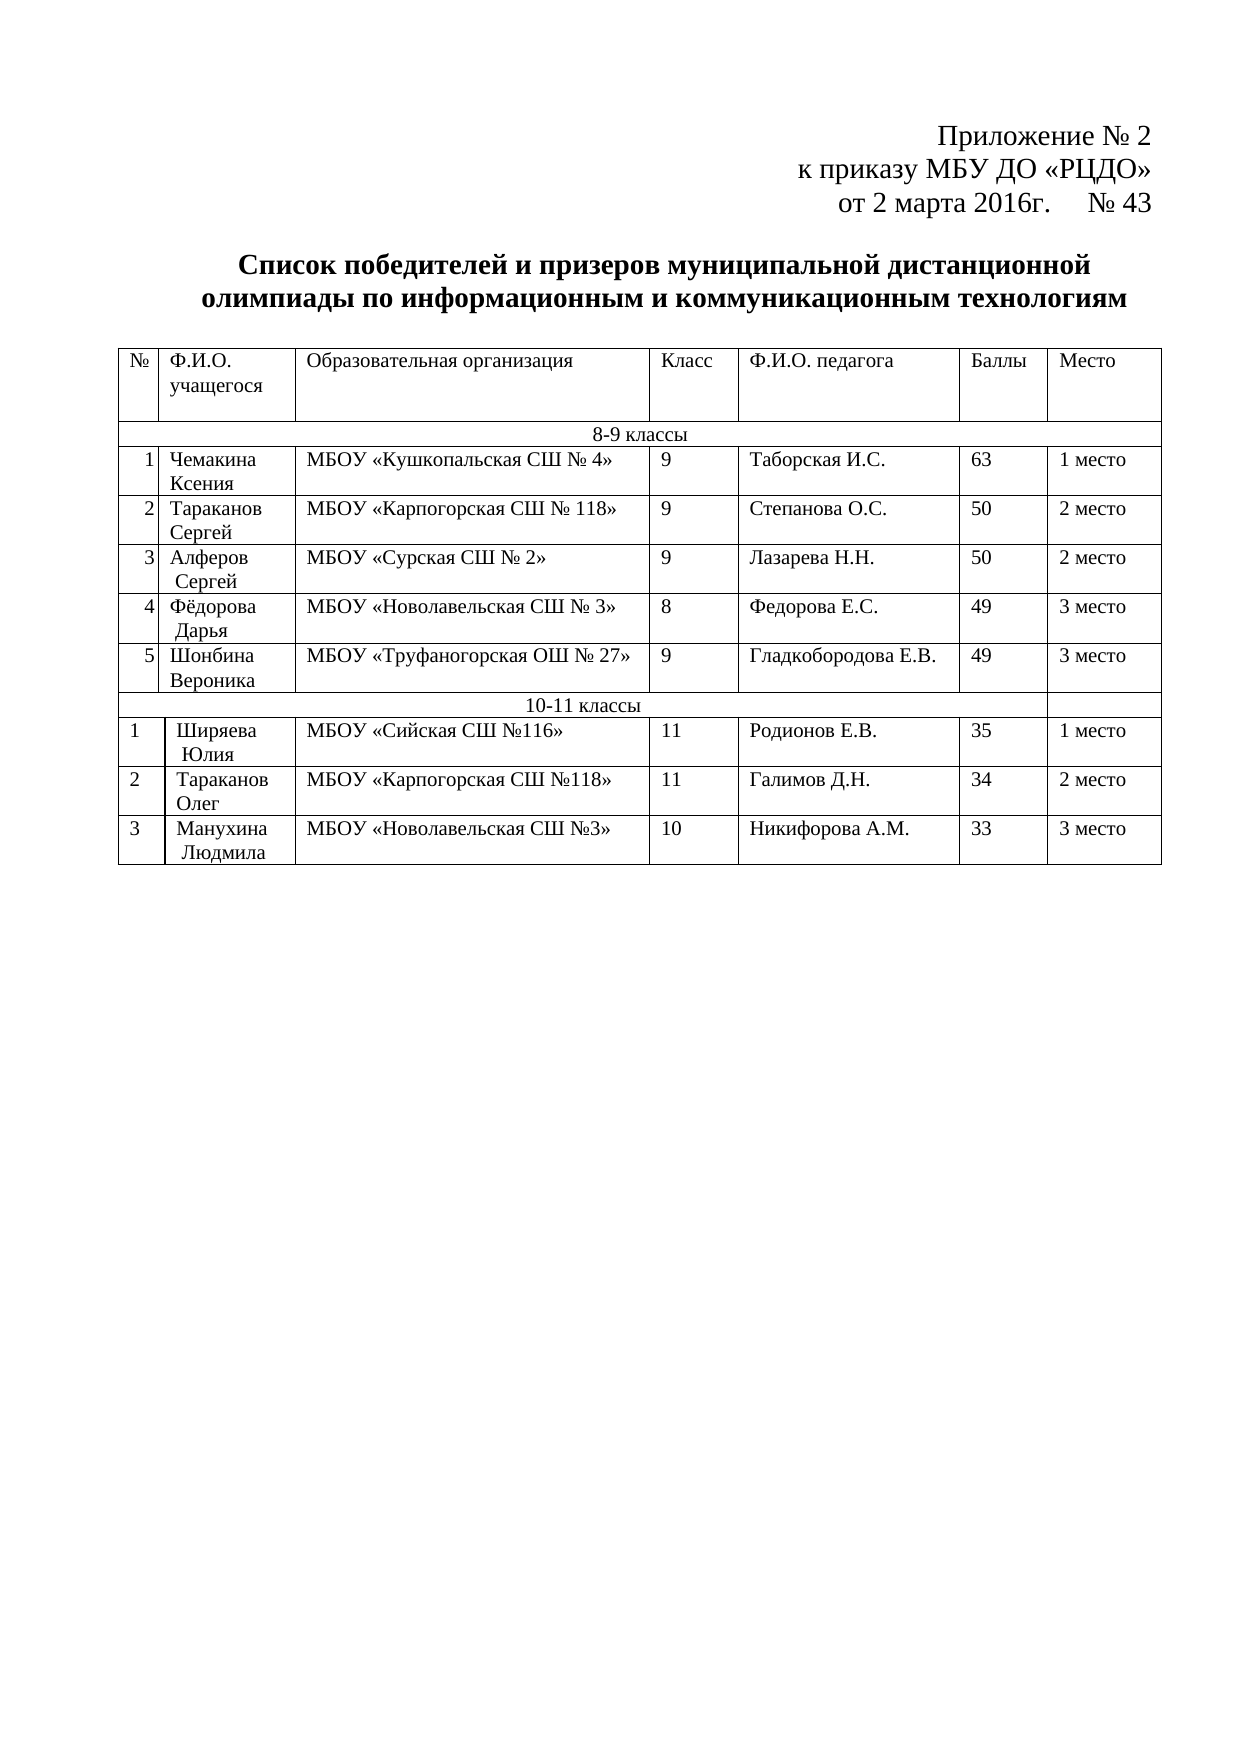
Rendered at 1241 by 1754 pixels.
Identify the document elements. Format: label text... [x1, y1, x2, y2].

table_cell 1 [119, 718, 164, 766]
table_cell 2 [119, 496, 158, 544]
table_cell 3 место [1048, 644, 1161, 692]
table_header Место [1048, 349, 1161, 421]
table_cell 49 [960, 594, 1047, 642]
table_cell МБОУ «Новолавельская СШ №3» [296, 816, 649, 864]
table_cell Таборская И.С. [739, 447, 959, 495]
table_header № [119, 349, 158, 421]
table_cell МБОУ «Сурская СШ № 2» [296, 545, 649, 593]
table_cell 1 место [1048, 447, 1161, 495]
table_cell 49 [960, 644, 1047, 692]
table_cell 11 [650, 718, 738, 766]
table_cell Шонбина Вероника [159, 644, 295, 692]
table_cell 2 место [1048, 767, 1161, 815]
table_cell 10 [650, 816, 738, 864]
table_cell Тараканов Сергей [159, 496, 295, 544]
table_header Баллы [960, 349, 1047, 421]
table_cell [1048, 693, 1161, 717]
table_cell Степанова О.С. [739, 496, 959, 544]
table_cell Родионов Е.В. [739, 718, 959, 766]
table_cell 50 [960, 496, 1047, 544]
table_cell 4 [119, 594, 158, 642]
table_cell 35 [960, 718, 1047, 766]
table_header Ф.И.О. педагога [739, 349, 959, 421]
table_cell Никифорова А.М. [739, 816, 959, 864]
table_cell 9 [650, 496, 738, 544]
table_cell 1 место [1048, 718, 1161, 766]
table_cell Федорова Е.С. [739, 594, 959, 642]
table_cell Тараканов Олег [166, 767, 295, 815]
table_cell 33 [960, 816, 1047, 864]
table_cell Галимов Д.Н. [739, 767, 959, 815]
table_cell 8 [650, 594, 738, 642]
table_cell 63 [960, 447, 1047, 495]
table_cell 11 [650, 767, 738, 815]
table_cell Ширяева Юлия [166, 718, 295, 766]
table_cell 10-11 классы [119, 693, 1047, 717]
table_cell 2 место [1048, 496, 1161, 544]
table_cell Манухина Людмила [166, 816, 295, 864]
table_cell МБОУ «Сийская СШ №116» [296, 718, 649, 766]
table_cell 3 место [1048, 816, 1161, 864]
text к приказу МБУ ДО «РЦДО» [177, 152, 1152, 185]
table_cell 2 место [1048, 545, 1161, 593]
table_header Класс [650, 349, 738, 421]
table_cell МБОУ «Карпогорская СШ № 118» [296, 496, 649, 544]
table_cell МБОУ «Труфаногорская ОШ № 27» [296, 644, 649, 692]
text от 2 марта 2016г. № 43 [177, 185, 1152, 219]
table_cell 50 [960, 545, 1047, 593]
table_cell Алферов Сергей [159, 545, 295, 593]
table_cell 3 [119, 816, 164, 864]
text Список победителей и призеров муниципальной дистанционной олимпиады по информационным и коммуникационным технологиям [177, 247, 1152, 314]
table_cell 9 [650, 644, 738, 692]
table_header Ф.И.О. учащегося [159, 349, 295, 421]
table_cell МБОУ «Новолавельская СШ № 3» [296, 594, 649, 642]
table_cell Чемакина Ксения [159, 447, 295, 495]
table_cell Гладкобородова Е.В. [739, 644, 959, 692]
table_cell 8-9 классы [119, 422, 1161, 446]
table_cell 9 [650, 545, 738, 593]
table_cell 1 [119, 447, 158, 495]
table_cell МБОУ «Кушкопальская СШ № 4» [296, 447, 649, 495]
table_cell 2 [119, 767, 164, 815]
table_cell 3 место [1048, 594, 1161, 642]
table_cell 9 [650, 447, 738, 495]
text Приложение № 2 [177, 118, 1152, 152]
table_header Образовательная организация [296, 349, 649, 421]
table_cell 5 [119, 644, 158, 692]
table_cell 3 [119, 545, 158, 593]
table_cell 34 [960, 767, 1047, 815]
table_cell МБОУ «Карпогорская СШ №118» [296, 767, 649, 815]
table_cell Лазарева Н.Н. [739, 545, 959, 593]
table_cell Фёдорова Дарья [159, 594, 295, 642]
